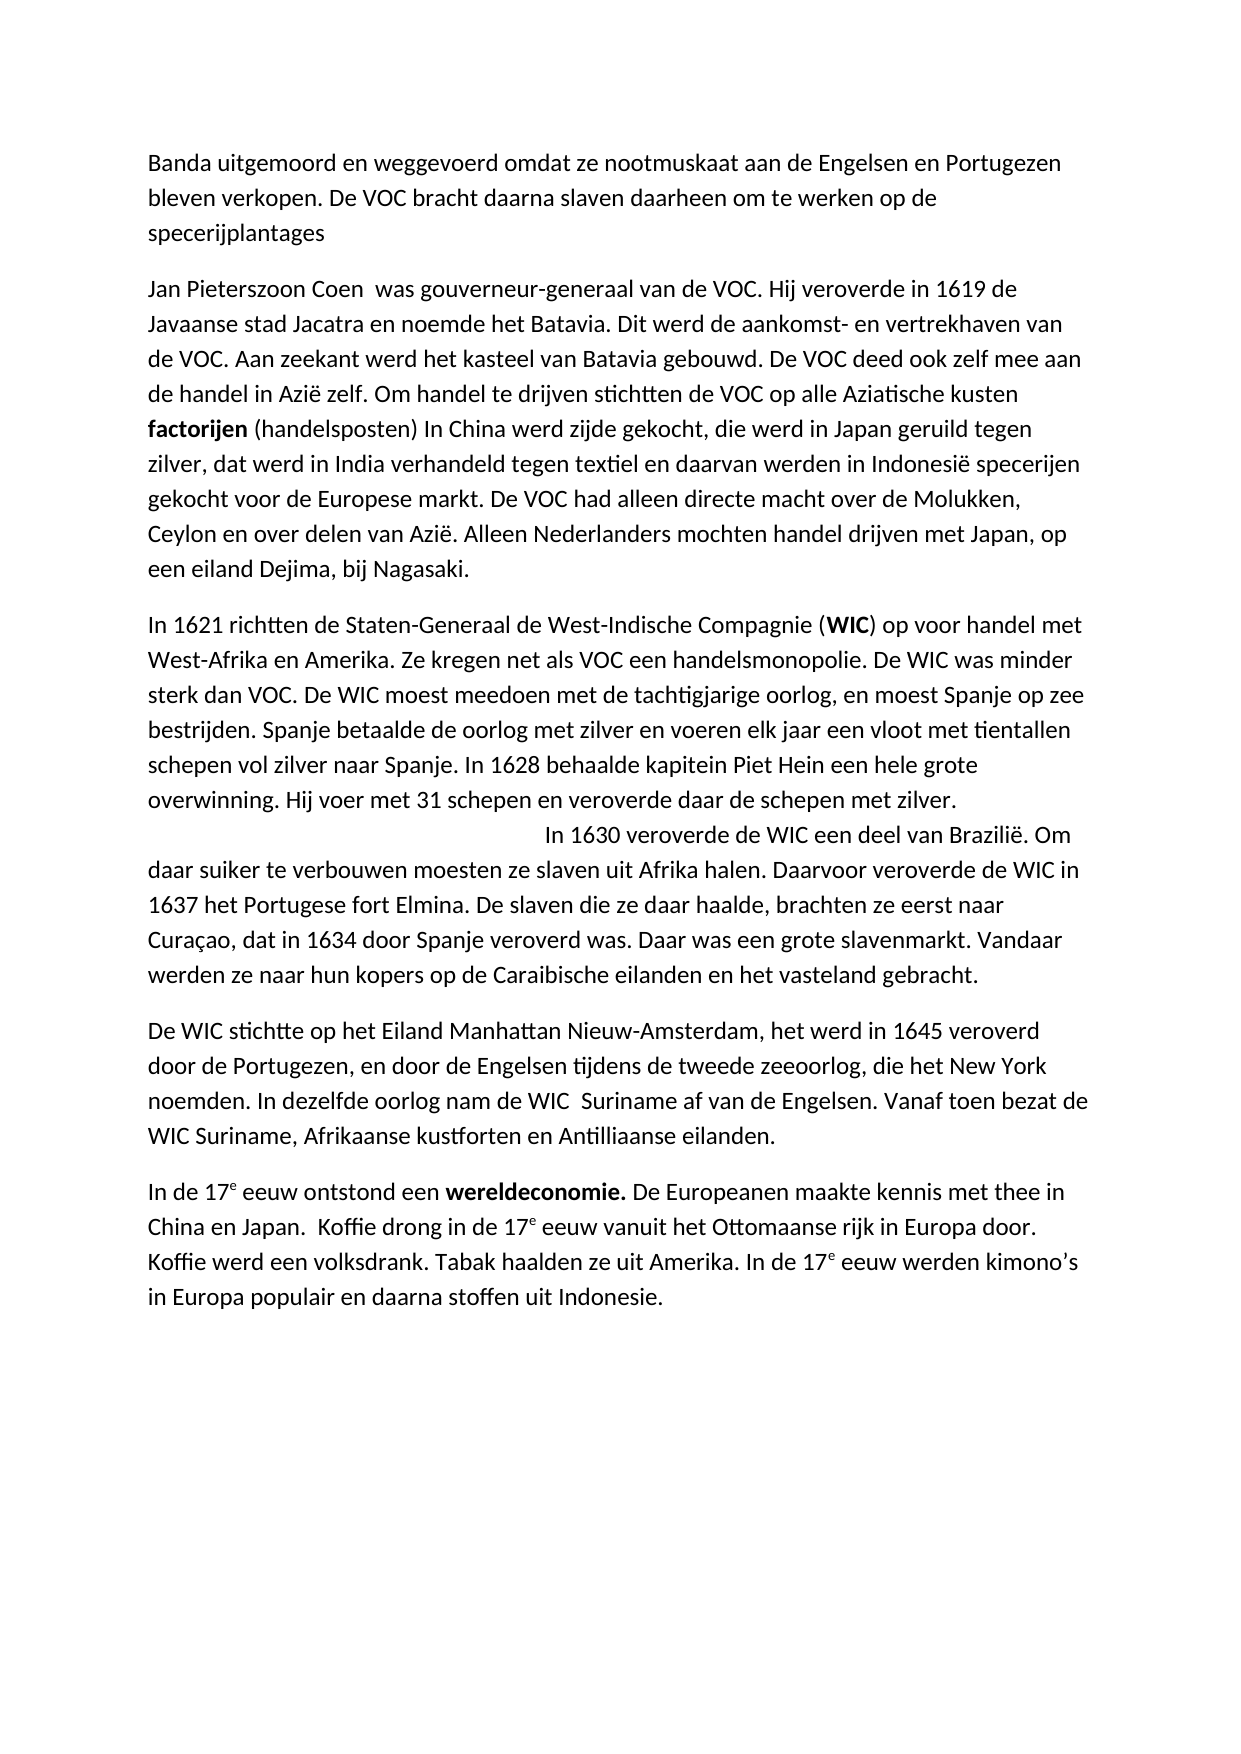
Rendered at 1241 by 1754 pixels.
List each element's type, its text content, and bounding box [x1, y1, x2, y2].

text In 1621 richtten de Staten-Generaal de West-Indische Compagnie (WIC) op voor handel met West-Afrika en Amerika. Ze kregen net als VOC een handelsmonopolie. De WIC was minder sterk dan VOC. De WIC moest meedoen met de tachtigjarige oorlog, en moest Spanje op zee bestrijden. Spanje betaalde de oorlog met zilver en voeren elk jaar een vloot met tientallen schepen vol zilver naar Spanje. In 1628 behaalde kapitein Piet Hein een hele grote overwinning. Hij voer met 31 schepen en veroverde daar de schepen met zilver. In 1630 veroverde de WIC een deel van Brazilië. Om daar suiker te verbouwen moesten ze slaven uit Afrika halen. Daarvoor veroverde de WIC in 1637 het Portugese fort Elmina. De slaven die ze daar haalde, brachten ze eerst naar Curaçao, dat in 1634 door Spanje veroverd was. Daar was een grote slavenmarkt. Vandaar werden ze naar hun kopers op de Caraibische eilanden en het vasteland gebracht. [148, 609, 1093, 990]
text Jan Pieterszoon Coen was gouverneur-generaal van de VOC. Hij veroverde in 1619 de Javaanse stad Jacatra en noemde het Batavia. Dit werd de aankomst- en vertrekhaven van de VOC. Aan zeekant werd het kasteel van Batavia gebouwd. De VOC deed ook zelf mee aan de handel in Azië zelf. Om handel te drijven stichtten de VOC op alle Aziatische kusten factorijen (handelsposten) In China werd zijde gekocht, die werd in Japan geruild tegen zilver, dat werd in India verhandeld tegen textiel en daarvan werden in Indonesië specerijen gekocht voor de Europese markt. De VOC had alleen directe macht over de Molukken, Ceylon en over delen van Azië. Alleen Nederlanders mochten handel drijven met Japan, op een eiland Dejima, bij Nagasaki. [148, 273, 1093, 584]
text De WIC stichtte op het Eiland Manhattan Nieuw-Amsterdam, het werd in 1645 veroverd door de Portugezen, en door de Engelsen tijdens de tweede zeeoorlog, die het New York noemden. In dezelfde oorlog nam de WIC Suriname af van de Engelsen. Vanaf toen bezat de WIC Suriname, Afrikaanse kustforten en Antilliaanse eilanden. [148, 1015, 1093, 1151]
text In de 17e eeuw ontstond een wereldeconomie. De Europeanen maakte kennis met thee in China en Japan. Koffie drong in de 17e eeuw vanuit het Ottomaanse rijk in Europa door. Koffie werd een volksdrank. Tabak haalden ze uit Amerika. In de 17e eeuw werden kimono’s in Europa populair en daarna stoffen uit Indonesie. [148, 1176, 1093, 1311]
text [148, 148, 1093, 248]
